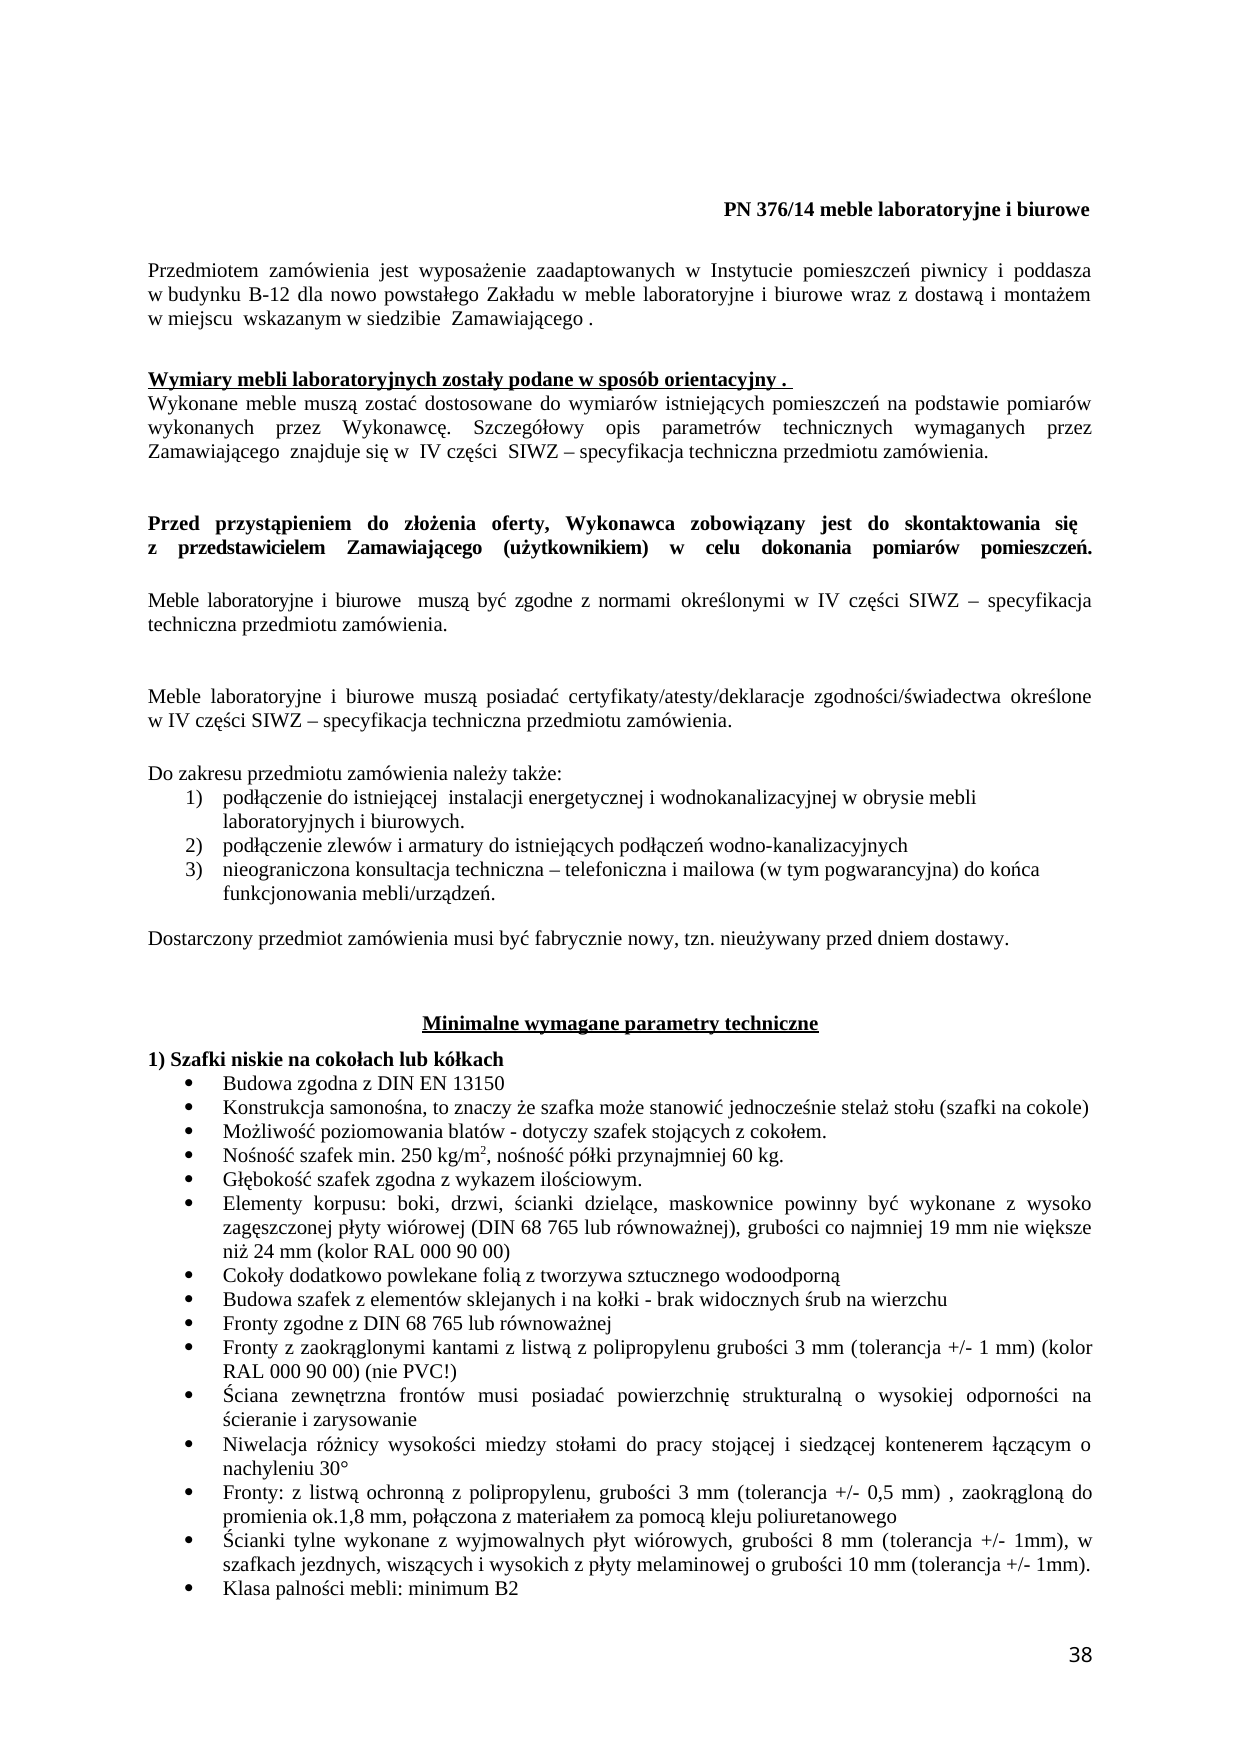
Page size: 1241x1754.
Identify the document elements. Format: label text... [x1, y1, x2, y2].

text Minimalne wymagane parametry techniczne [148, 1010, 1093, 1034]
text Meble laboratoryjne i biurowe muszą posiadać certyfikaty/atesty/deklaracje zgodności/świadectwa określone w IV części SIWZ – specyfikacja techniczna przedmiotu zamówienia. [148, 684, 1093, 732]
list Ścianki tylne wykonane z wyjmowalnych płyt wiórowych, grubości (tolerancja +/- 1mm), w szafkach jezdnych, wiszących i wysokich z płyty melaminowej o grubości (tolerancja +/- 1mm). [185, 1528, 1093, 1576]
list Niwelacja różnicy wysokości miedzy stołami do pracy stojącej i siedzącej kontenerem łączącym o nachyleniu 30° [185, 1431, 1093, 1479]
text Przedmiotem zamówienia jest wyposażenie zaadaptowanych w Instytucie pomieszczeń piwnicy i poddasza w budynku B-12 dla nowo powstałego Zakładu w meble laboratoryjne i biurowe wraz z dostawą i montażem w miejscu wskazanym w siedzibie Zamawiającego . [148, 258, 1093, 330]
list nieograniczona konsultacja techniczna – telefoniczna i mailowa (w tym pogwarancyjna) do końca funkcjonowania mebli/urządzeń. [185, 857, 1093, 905]
list Budowa zgodna z DIN EN 13150 [185, 1071, 1093, 1094]
list Głębokość szafek zgodna z wykazem ilościowym. [185, 1167, 1093, 1191]
list Cokoły dodatkowo powlekane folią z tworzywa sztucznego wodoodporną [185, 1263, 1093, 1287]
text Meble laboratoryjne i biurowe muszą być zgodne z normami określonymi w IV części SIWZ – specyfikacja techniczna przedmiotu zamówienia. [148, 588, 1093, 636]
text 1) Szafki niskie na cokołach lub kółkach [148, 1046, 1093, 1071]
list Elementy korpusu: boki, drzwi, ścianki dzielące, maskownice powinny być wykonane z wysoko zagęszczonej płyty wiórowej (DIN 68 765 lub równoważnej), grubości co najmniej nie większe niż (kolor RAL 000 90 00) [185, 1191, 1093, 1263]
list Fronty z zaokrąglonymi kantami z listwą z polipropylenu grubości (tolerancja +/- ) (kolor RAL 000 90 00) (nie PVC!) [185, 1335, 1093, 1383]
list Budowa szafek z elementów sklejanych i na kołki - brak widocznych śrub na wierzchu [185, 1287, 1093, 1311]
text Wymiary mebli laboratoryjnych zostały podane w sposób orientacyjny . [148, 367, 1093, 391]
list podłączenie zlewów i armatury do istniejących podłączeń wodno-kanalizacyjnych [185, 833, 1093, 857]
text Przed przystąpieniem do złożenia oferty, Wykonawca zobowiązany jest do skontaktowania się z przedstawicielem Zamawiającego (użytkownikiem) w celu dokonania pomiarów pomieszczeń. [148, 511, 1093, 588]
text Do zakresu przedmiotu zamówienia należy także: [148, 761, 1093, 784]
list Możliwość poziomowania blatów - dotyczy szafek stojących z cokołem. [185, 1119, 1093, 1143]
list Fronty: z listwą ochronną z polipropylenu, grubości (tolerancja +/- ) , zaokrągloną do promienia ok.1,8 mm, połączona z materiałem za pomocą kleju poliuretanowego [185, 1479, 1093, 1528]
list Nośność szafek min. 250 kg/m2, nośność półki przynajmniej . [185, 1143, 1093, 1167]
list Fronty zgodne z DIN 68 765 lub równoważnej [185, 1311, 1093, 1335]
list Konstrukcja samonośna, to znaczy że szafka może stanowić jednocześnie stelaż stołu (szafki na cokole) [185, 1094, 1093, 1119]
list Klasa palności mebli: minimum B2 [185, 1576, 1093, 1600]
text Dostarczony przedmiot zamówienia musi być fabrycznie nowy, tzn. nieużywany przed dniem dostawy. [148, 926, 1093, 950]
list podłączenie do istniejącej instalacji energetycznej i wodnokanalizacyjnej w obrysie mebli laboratoryjnych i biurowych. [185, 784, 1093, 833]
text Wykonane meble muszą zostać dostosowane do wymiarów istniejących pomieszczeń na podstawie pomiarów wykonanych przez Wykonawcę. Szczegółowy opis parametrów technicznych wymaganych przez Zamawiającego znajduje się w IV części SIWZ – specyfikacja techniczna przedmiotu zamówienia. [148, 391, 1093, 463]
list Ściana zewnętrzna frontów musi posiadać powierzchnię strukturalną o wysokiej odporności na ścieranie i zarysowanie [185, 1383, 1093, 1431]
